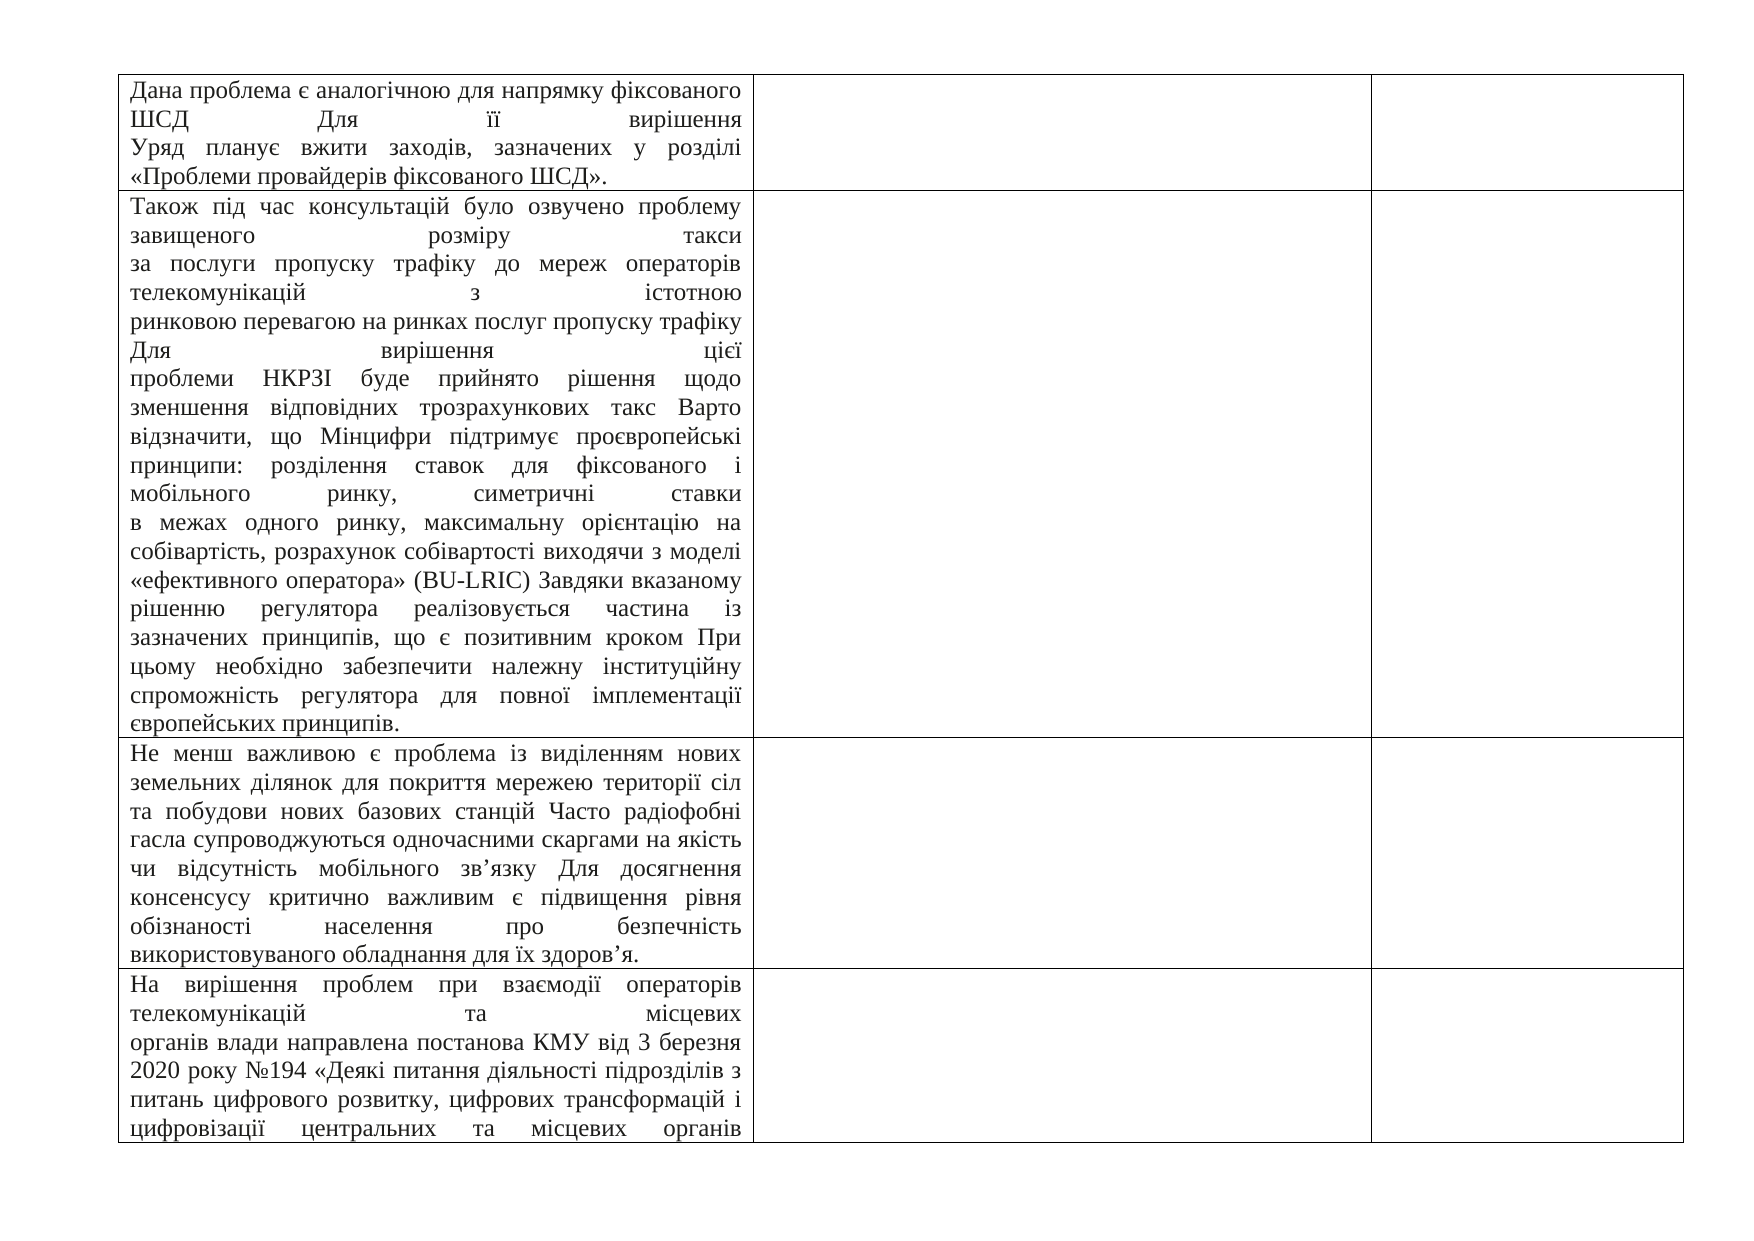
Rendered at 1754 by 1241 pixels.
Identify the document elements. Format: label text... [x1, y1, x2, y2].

table_cell Не менш важливою є проблема із виділенням нових земельних ділянок для покриття мережею території сіл та побудови нових базових станцій Часто радіофобні гасла супроводжуються одночасними скаргами на якість чи відсутність мобільного зв’язку Для досягнення консенсусу критично важливим є підвищення рівня обізнаності населення про безпечність використовуваного обладнання для їх здоров’я. [119, 738, 753, 968]
table_cell [754, 969, 1371, 1142]
table_cell [1372, 738, 1683, 968]
table_cell [1372, 75, 1683, 190]
table_cell Також під час консультацій було озвучено проблему завищеного розміру такси за послуги пропуску трафіку до мереж операторів телекомунікацій з істотною ринковою перевагою на ринках послуг пропуску трафіку Для вирішення цієї проблеми НКРЗІ буде прийнято рішення щодо зменшення відповідних трозрахункових такс Варто відзначити, що Мінцифри підтримує проєвропейські принципи: розділення ставок для фіксованого і мобільного ринку, симетричні ставки в межах одного ринку, максимальну орієнтацію на собівартість, розрахунок собівартості виходячи з моделі «ефективного оператора» (BU-LRIC) Завдяки вказаному рішенню регулятора реалізовується частина із зазначених принципів, що є позитивним кроком При цьому необхідно забезпечити належну інституційну спроможність регулятора для повної імплементації європейських принципів. [119, 191, 753, 737]
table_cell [119, 969, 753, 1142]
table_cell [1372, 191, 1683, 737]
table_cell [1372, 969, 1683, 1142]
table_cell Дана проблема є аналогічною для напрямку фіксованого ШСД Для її вирішення Уряд планує вжити заходів, зазначених у розділі «Проблеми провайдерів фіксованого ШСД». [119, 75, 753, 190]
table_cell [754, 75, 1371, 190]
table_cell [754, 191, 1371, 737]
table_cell [754, 738, 1371, 968]
